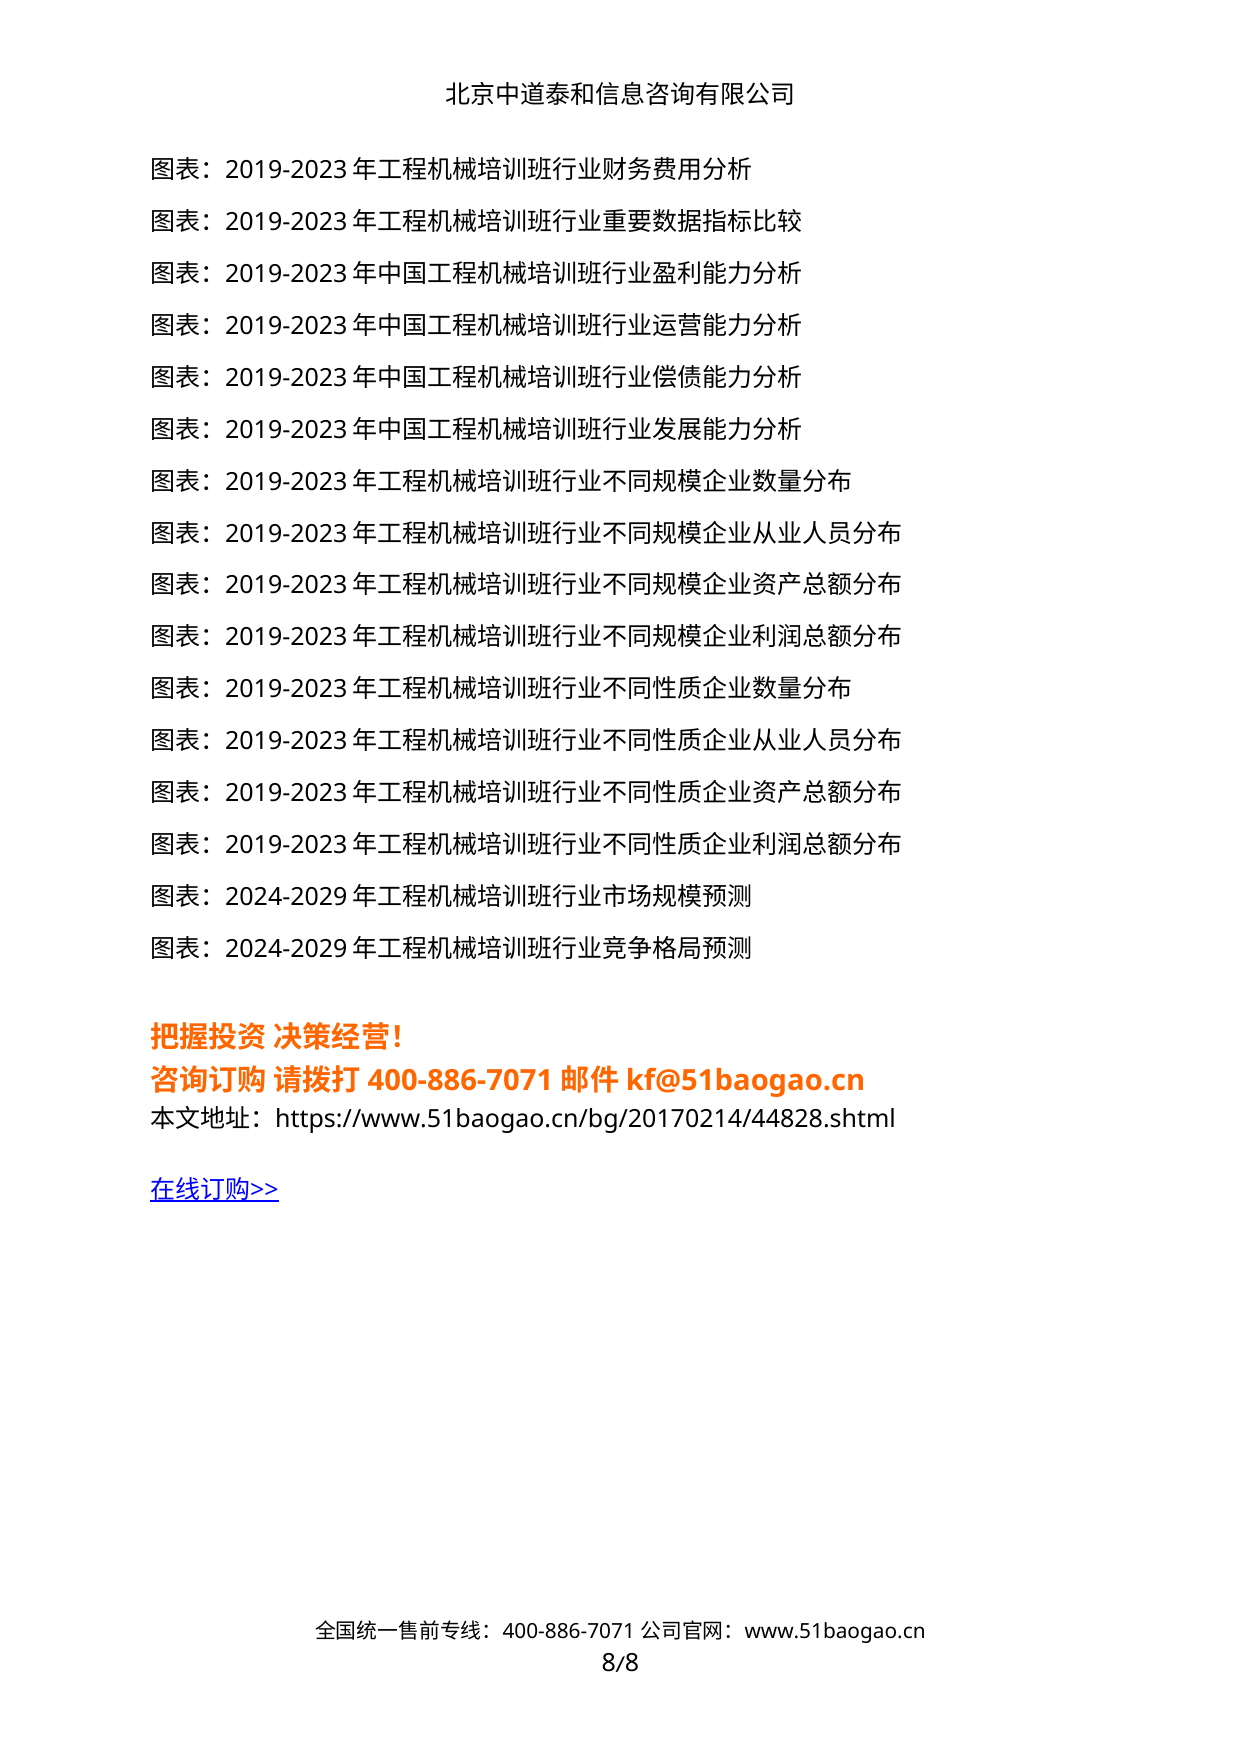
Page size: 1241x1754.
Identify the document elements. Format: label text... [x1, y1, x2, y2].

text 图表：2024-2029年工程机械培训班行业市场规模预测 [150, 876, 1090, 912]
text 图表：2019-2023年中国工程机械培训班行业偿债能力分析 [150, 357, 1090, 394]
text 图表：2019-2023年中国工程机械培训班行业发展能力分析 [150, 409, 1090, 446]
text 在线订购>> [150, 1135, 1090, 1205]
text 把握投资 决策经营！咨询订购 请拨打 400-886-7071 邮件 kf@51baogao.cn本文地址：https://www.51baogao.cn/bg/20170214/44828.shtml [150, 980, 1090, 1135]
text 图表：2019-2023年工程机械培训班行业不同性质企业从业人员分布 [150, 721, 1090, 757]
text 图表：2019-2023年工程机械培训班行业重要数据指标比较 [150, 202, 1090, 238]
text 图表：2019-2023年工程机械培训班行业不同规模企业利润总额分布 [150, 617, 1090, 653]
text 图表：2019-2023年工程机械培训班行业财务费用分析 [150, 150, 1090, 186]
text 图表：2019-2023年工程机械培训班行业不同规模企业数量分布 [150, 461, 1090, 497]
text 图表：2019-2023年中国工程机械培训班行业盈利能力分析 [150, 254, 1090, 290]
text 图表：2019-2023年工程机械培训班行业不同性质企业资产总额分布 [150, 772, 1090, 809]
text 图表：2019-2023年工程机械培训班行业不同性质企业数量分布 [150, 669, 1090, 705]
text 图表：2024-2029年工程机械培训班行业竞争格局预测 [150, 928, 1090, 964]
text 图表：2019-2023年中国工程机械培训班行业运营能力分析 [150, 306, 1090, 342]
text 图表：2019-2023年工程机械培训班行业不同性质企业利润总额分布 [150, 824, 1090, 861]
text 图表：2019-2023年工程机械培训班行业不同规模企业从业人员分布 [150, 513, 1090, 549]
text 图表：2019-2023年工程机械培训班行业不同规模企业资产总额分布 [150, 565, 1090, 601]
